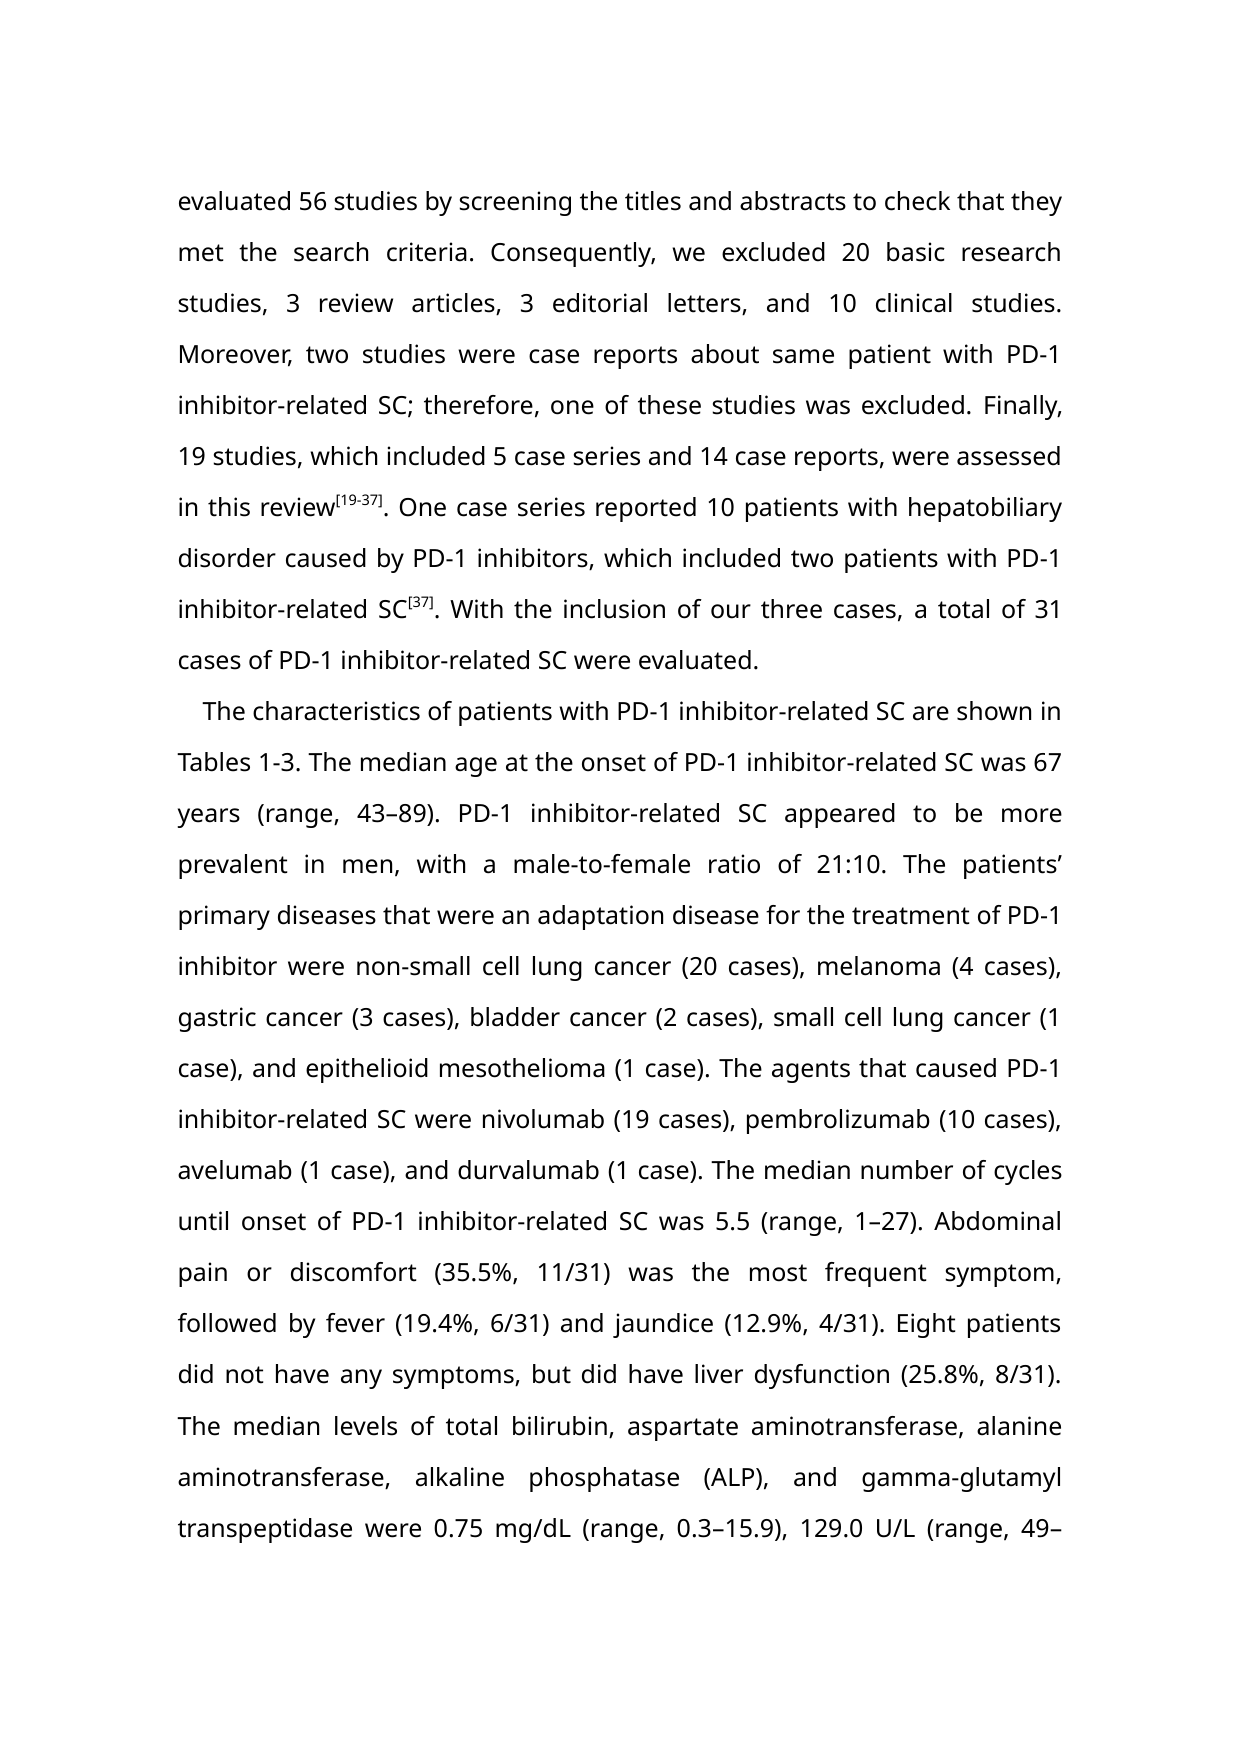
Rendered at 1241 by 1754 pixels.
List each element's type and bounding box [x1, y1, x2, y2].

text [177, 183, 1063, 677]
text [177, 694, 1063, 1544]
